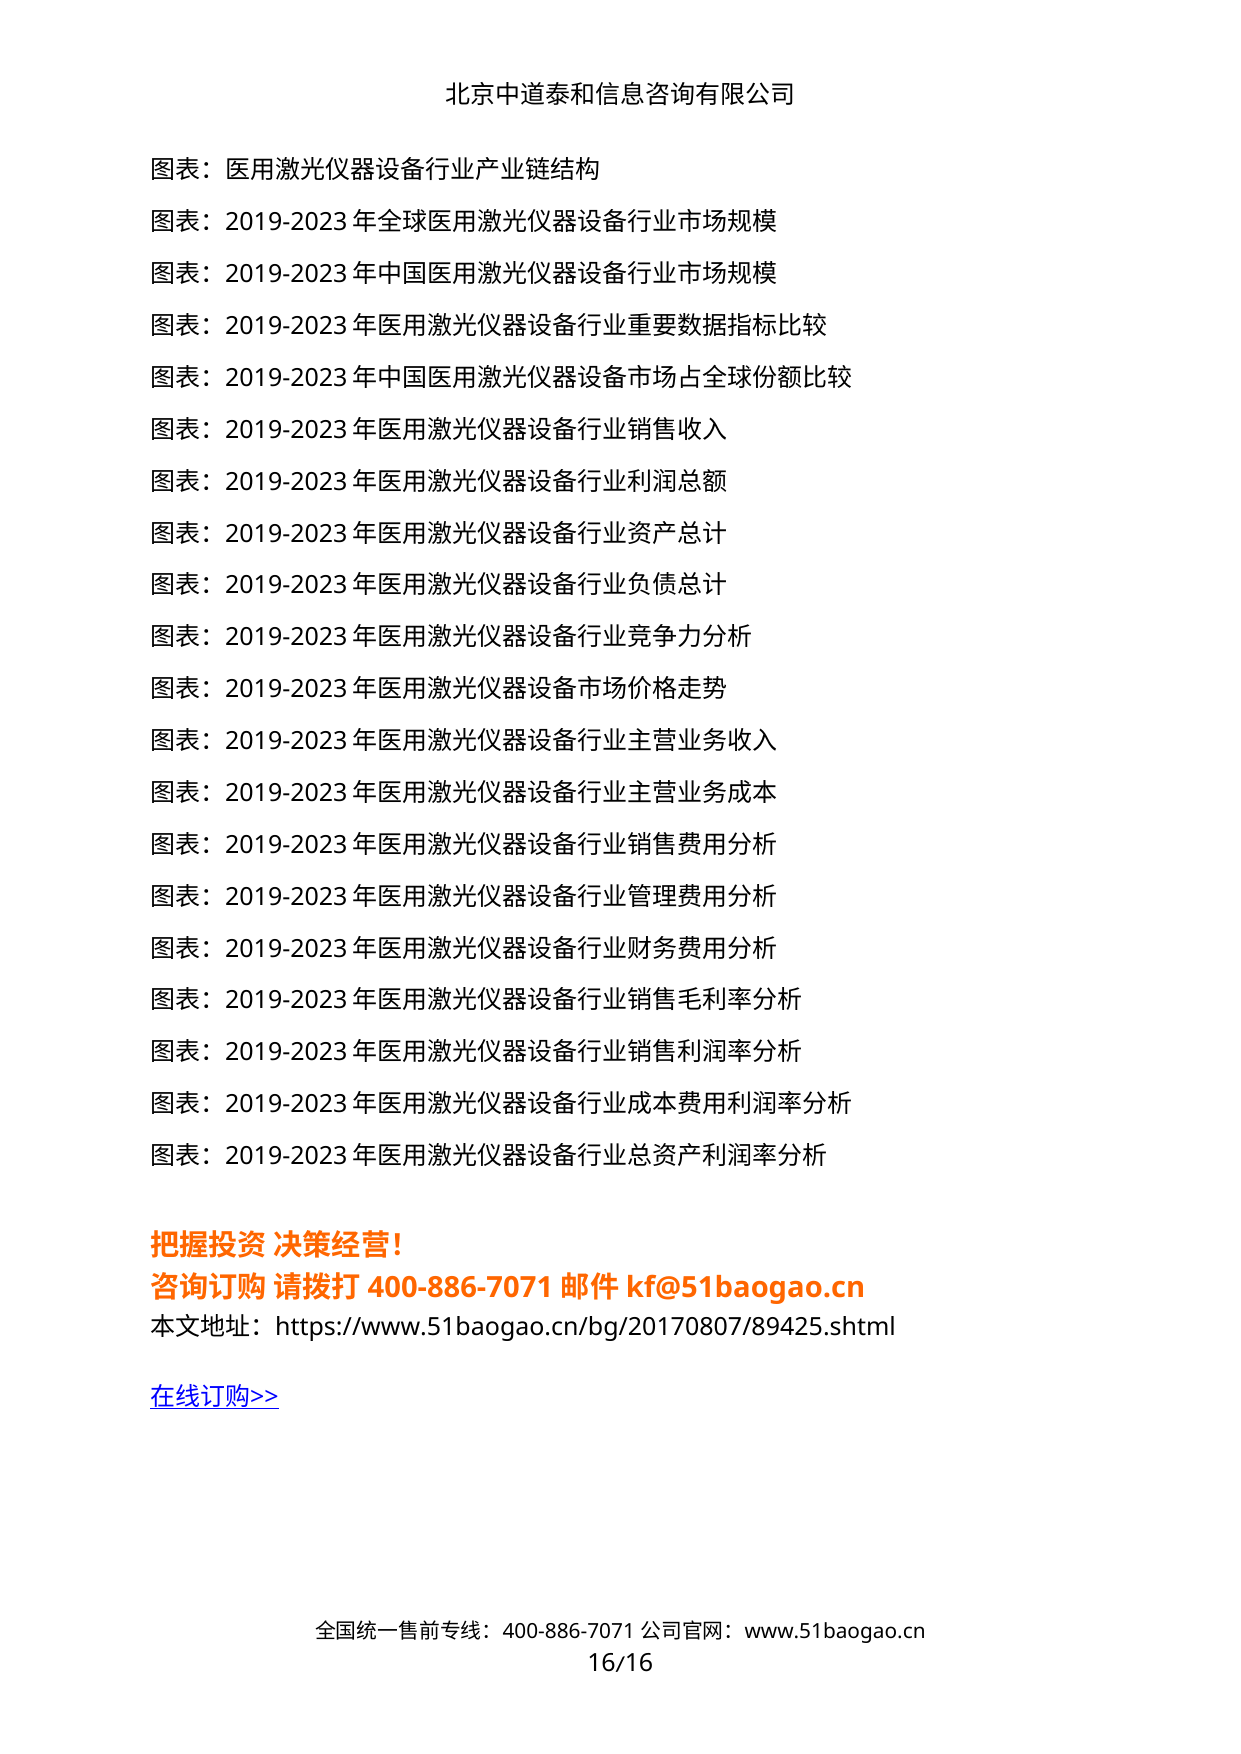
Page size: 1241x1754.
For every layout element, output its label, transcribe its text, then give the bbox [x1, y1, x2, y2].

text 图表：2019-2023年医用激光仪器设备行业重要数据指标比较 [150, 306, 1090, 342]
text 图表：2019-2023年医用激光仪器设备行业销售毛利率分析 [150, 980, 1090, 1016]
text 图表：2019-2023年医用激光仪器设备行业总资产利润率分析 [150, 1136, 1090, 1172]
text 图表：2019-2023年中国医用激光仪器设备行业市场规模 [150, 254, 1090, 290]
text 图表：2019-2023年医用激光仪器设备行业竞争力分析 [150, 617, 1090, 653]
text 图表：2019-2023年医用激光仪器设备市场价格走势 [150, 669, 1090, 705]
text 图表：医用激光仪器设备行业产业链结构 [150, 150, 1090, 186]
text 图表：2019-2023年中国医用激光仪器设备市场占全球份额比较 [150, 357, 1090, 394]
text 图表：2019-2023年医用激光仪器设备行业主营业务收入 [150, 721, 1090, 757]
text 图表：2019-2023年医用激光仪器设备行业成本费用利润率分析 [150, 1084, 1090, 1120]
text 在线订购>> [150, 1342, 1090, 1413]
text 图表：2019-2023年医用激光仪器设备行业销售利润率分析 [150, 1032, 1090, 1068]
text 图表：2019-2023年医用激光仪器设备行业利润总额 [150, 461, 1090, 497]
text 图表：2019-2023年医用激光仪器设备行业资产总计 [150, 513, 1090, 549]
text 图表：2019-2023年医用激光仪器设备行业管理费用分析 [150, 876, 1090, 912]
text 图表：2019-2023年医用激光仪器设备行业销售费用分析 [150, 824, 1090, 861]
text 图表：2019-2023年医用激光仪器设备行业主营业务成本 [150, 772, 1090, 809]
text 图表：2019-2023年医用激光仪器设备行业负债总计 [150, 565, 1090, 601]
text 图表：2019-2023年医用激光仪器设备行业财务费用分析 [150, 928, 1090, 964]
text 把握投资 决策经营！咨询订购 请拨打 400-886-7071 邮件 kf@51baogao.cn本文地址：https://www.51baogao.cn/bg/20170807/89425.shtml [150, 1187, 1090, 1342]
text 图表：2019-2023年医用激光仪器设备行业销售收入 [150, 409, 1090, 446]
text 图表：2019-2023年全球医用激光仪器设备行业市场规模 [150, 202, 1090, 238]
